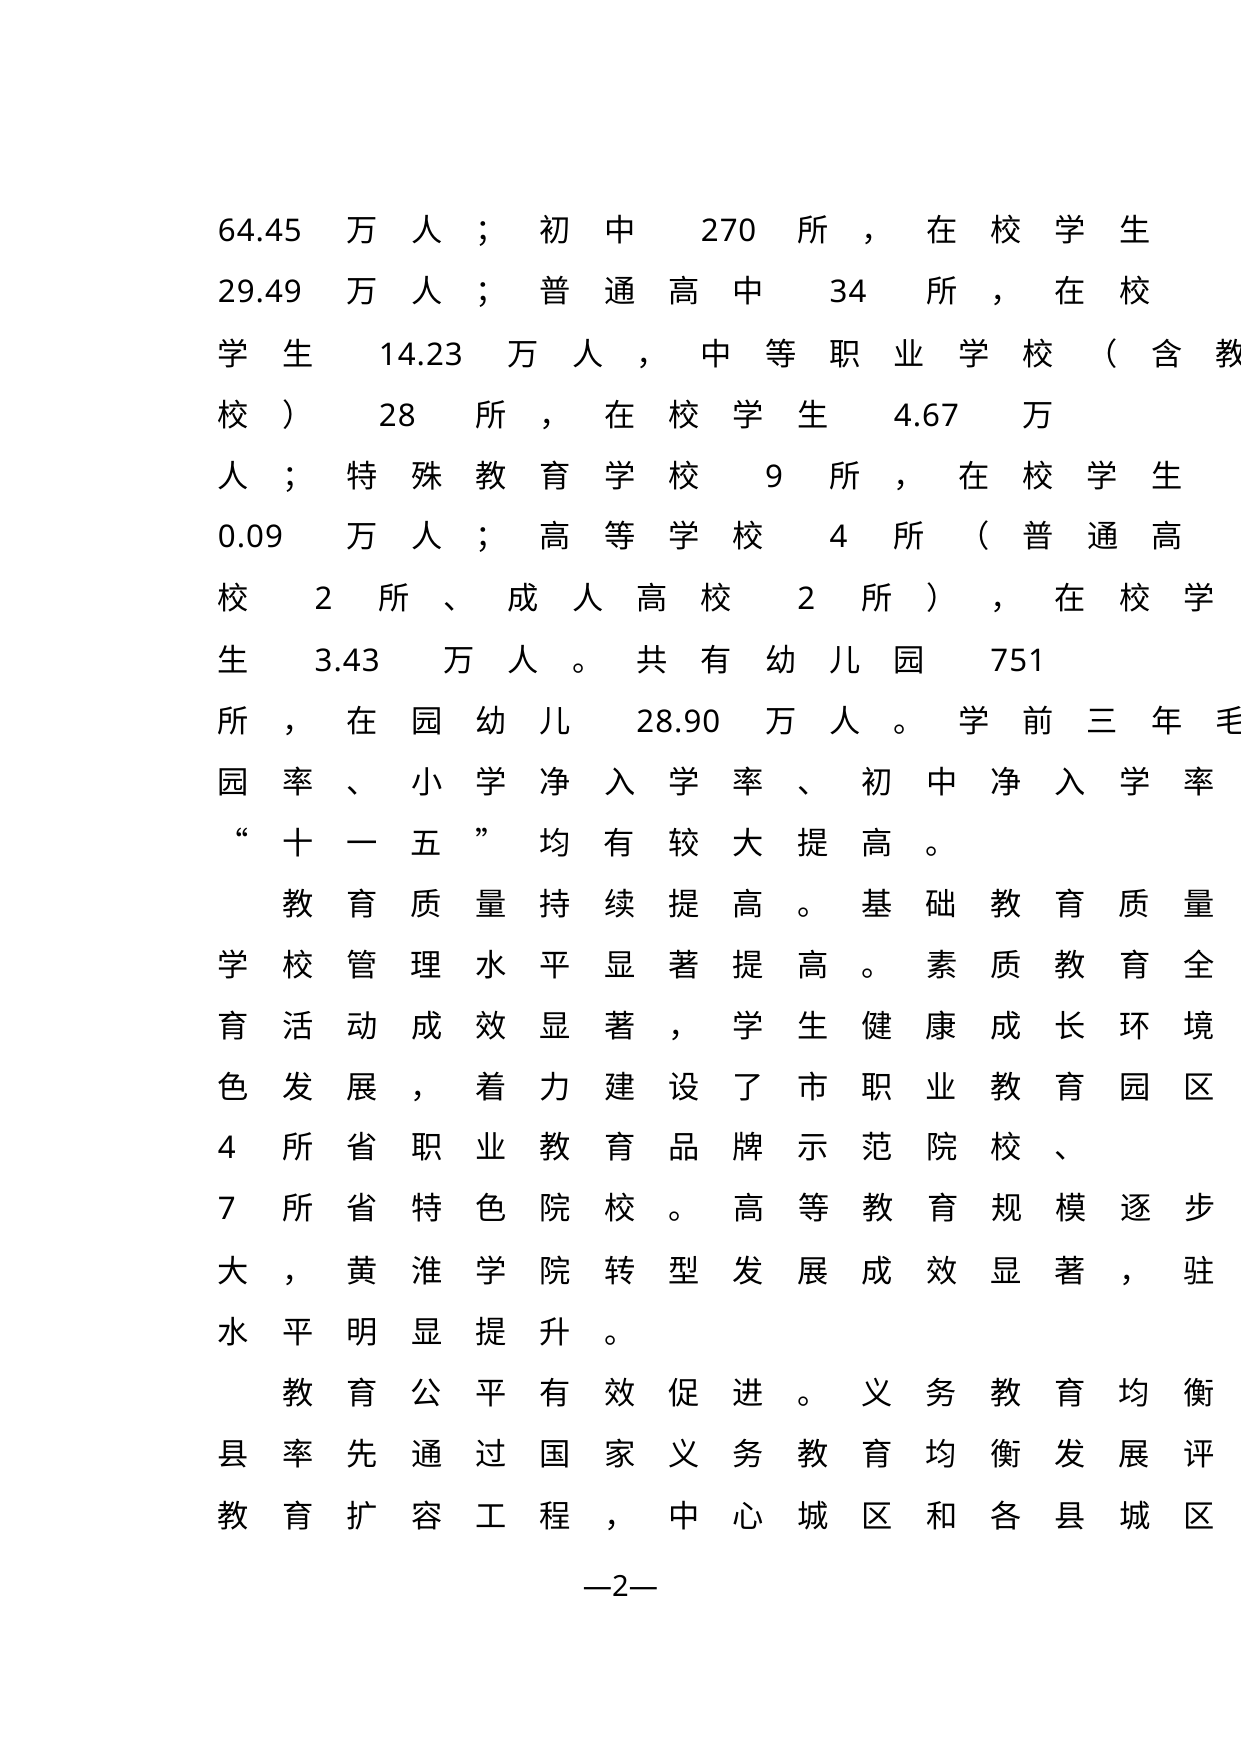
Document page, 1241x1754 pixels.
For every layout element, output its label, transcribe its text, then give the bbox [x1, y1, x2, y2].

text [207, 199, 1054, 871]
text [207, 1361, 1054, 1544]
text 教育质量持续提高。基础教育质量标准体系不断完善，学校管理水平显著提高。素质教育全面实施，教育教学和体育活动成效显著，学生健康成长环境不断优化。职业教育特色发展，着力建设了市职业教育园区和4所省职业教育品牌示范院校、7所省特色院校。高等教育规模逐步扩大，黄淮学院转型发展成效显著，驻马店职业技术学院办学水平明显提升。 [207, 871, 1054, 1361]
